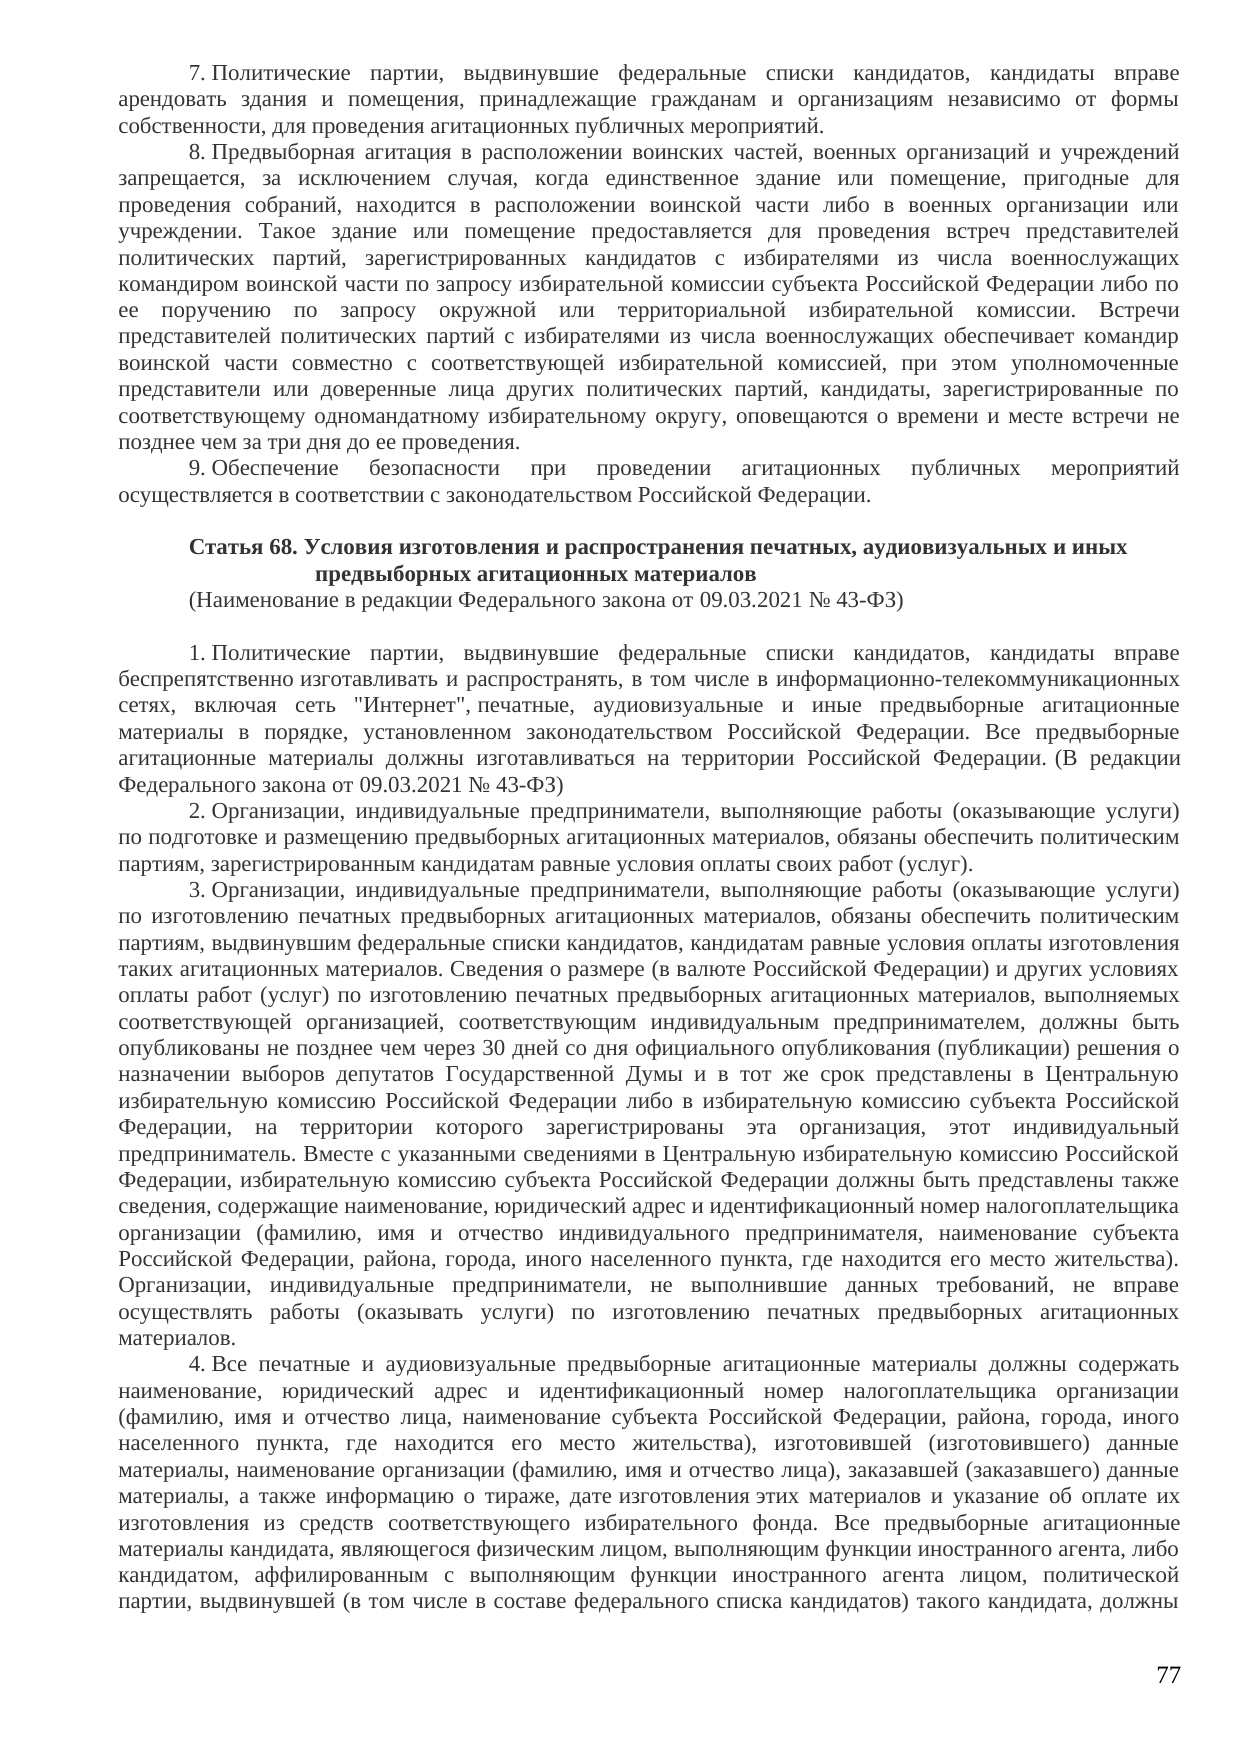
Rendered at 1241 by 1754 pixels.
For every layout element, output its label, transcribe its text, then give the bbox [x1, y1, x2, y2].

text 7. Политические партии, выдвинувшие федеральные списки кандидатов, кандидаты вправе арендовать здания и помещения, принадлежащие гражданам и организациям независимо от формы собственности, для проведения агитационных публичных мероприятий. [118, 59, 1181, 138]
text 2. Организации, индивидуальные предприниматели, выполняющие работы (оказывающие услуги) по подготовке и размещению предвыборных агитационных материалов, обязаны обеспечить политическим партиям, зарегистрированным кандидатам равные условия оплаты своих работ (услуг). [118, 797, 1181, 876]
text 3. Организации, индивидуальные предприниматели, выполняющие работы (оказывающие услуги) по изготовлению печатных предвыборных агитационных материалов, обязаны обеспечить политическим партиям, выдвинувшим федеральные списки кандидатов, кандидатам равные условия оплаты изготовления таких агитационных материалов. Сведения о размере (в валюте Российской Федерации) и других условиях оплаты работ (услуг) по изготовлению печатных предвыборных агитационных материалов, выполняемых соответствующей организацией, соответствующим индивидуальным предпринимателем, должны быть опубликованы не позднее чем через 30 дней со дня официального опубликования (публикации) решения о назначении выборов депутатов Государственной Думы и в тот же срок представлены в Центральную избирательную комиссию Российской Федерации либо в избирательную комиссию субъекта Российской Федерации, на территории которого зарегистрированы эта организация, этот индивидуальный предприниматель. Вместе с указанными сведениями в Центральную избирательную комиссию Российской Федерации, избирательную комиссию субъекта Российской Федерации должны быть представлены также сведения, содержащие наименование, юридический адрес и идентификационный номер налогоплательщика организации (фамилию, имя и отчество индивидуального предпринимателя, наименование субъекта Российской Федерации, района, города, иного населенного пункта, где находится его место жительства). Организации, индивидуальные предприниматели, не выполнившие данных требований, не вправе осуществлять работы (оказывать услуги) по изготовлению печатных предвыборных агитационных материалов. [118, 876, 1181, 1350]
text Статья 68. Условия изготовления и распространения печатных, аудиовизуальных и иных предвыборных агитационных материалов [188, 533, 1181, 586]
text 1. Политические партии, выдвинувшие федеральные списки кандидатов, кандидаты вправе беспрепятственно изготавливать и распространять, в том числе в информационно-телекоммуникационных сетях, включая сеть "Интернет", печатные, аудиовизуальные и иные предвыборные агитационные материалы в порядке, установленном законодательством Российской Федерации. Все предвыборные агитационные материалы должны изготавливаться на территории Российской Федерации. (В редакции Федерального закона от 09.03.2021 № 43-ФЗ) [118, 639, 1181, 797]
text 8. Предвыборная агитация в расположении воинских частей, военных организаций и учреждений запрещается, за исключением случая, когда единственное здание или помещение, пригодные для проведения собраний, находится в расположении воинской части либо в военных организации или учреждении. Такое здание или помещение предоставляется для проведения встреч представителей политических партий, зарегистрированных кандидатов с избирателями из числа военнослужащих командиром воинской части по запросу избирательной комиссии субъекта Российской Федерации либо по ее поручению по запросу окружной или территориальной избирательной комиссии. Встречи представителей политических партий с избирателями из числа военнослужащих обеспечивает командир воинской части совместно с соответствующей избирательной комиссией, при этом уполномоченные представители или доверенные лица других политических партий, кандидаты, зарегистрированные по соответствующему одномандатному избирательному округу, оповещаются о времени и месте встречи не позднее чем за три дня до ее проведения. [118, 138, 1181, 454]
text (Наименование в редакции Федерального закона от 09.03.2021 № 43-ФЗ) [118, 586, 1181, 612]
text 9. Обеспечение безопасности при проведении агитационных публичных мероприятий осуществляется в соответствии с законодательством Российской Федерации. [118, 454, 1181, 507]
